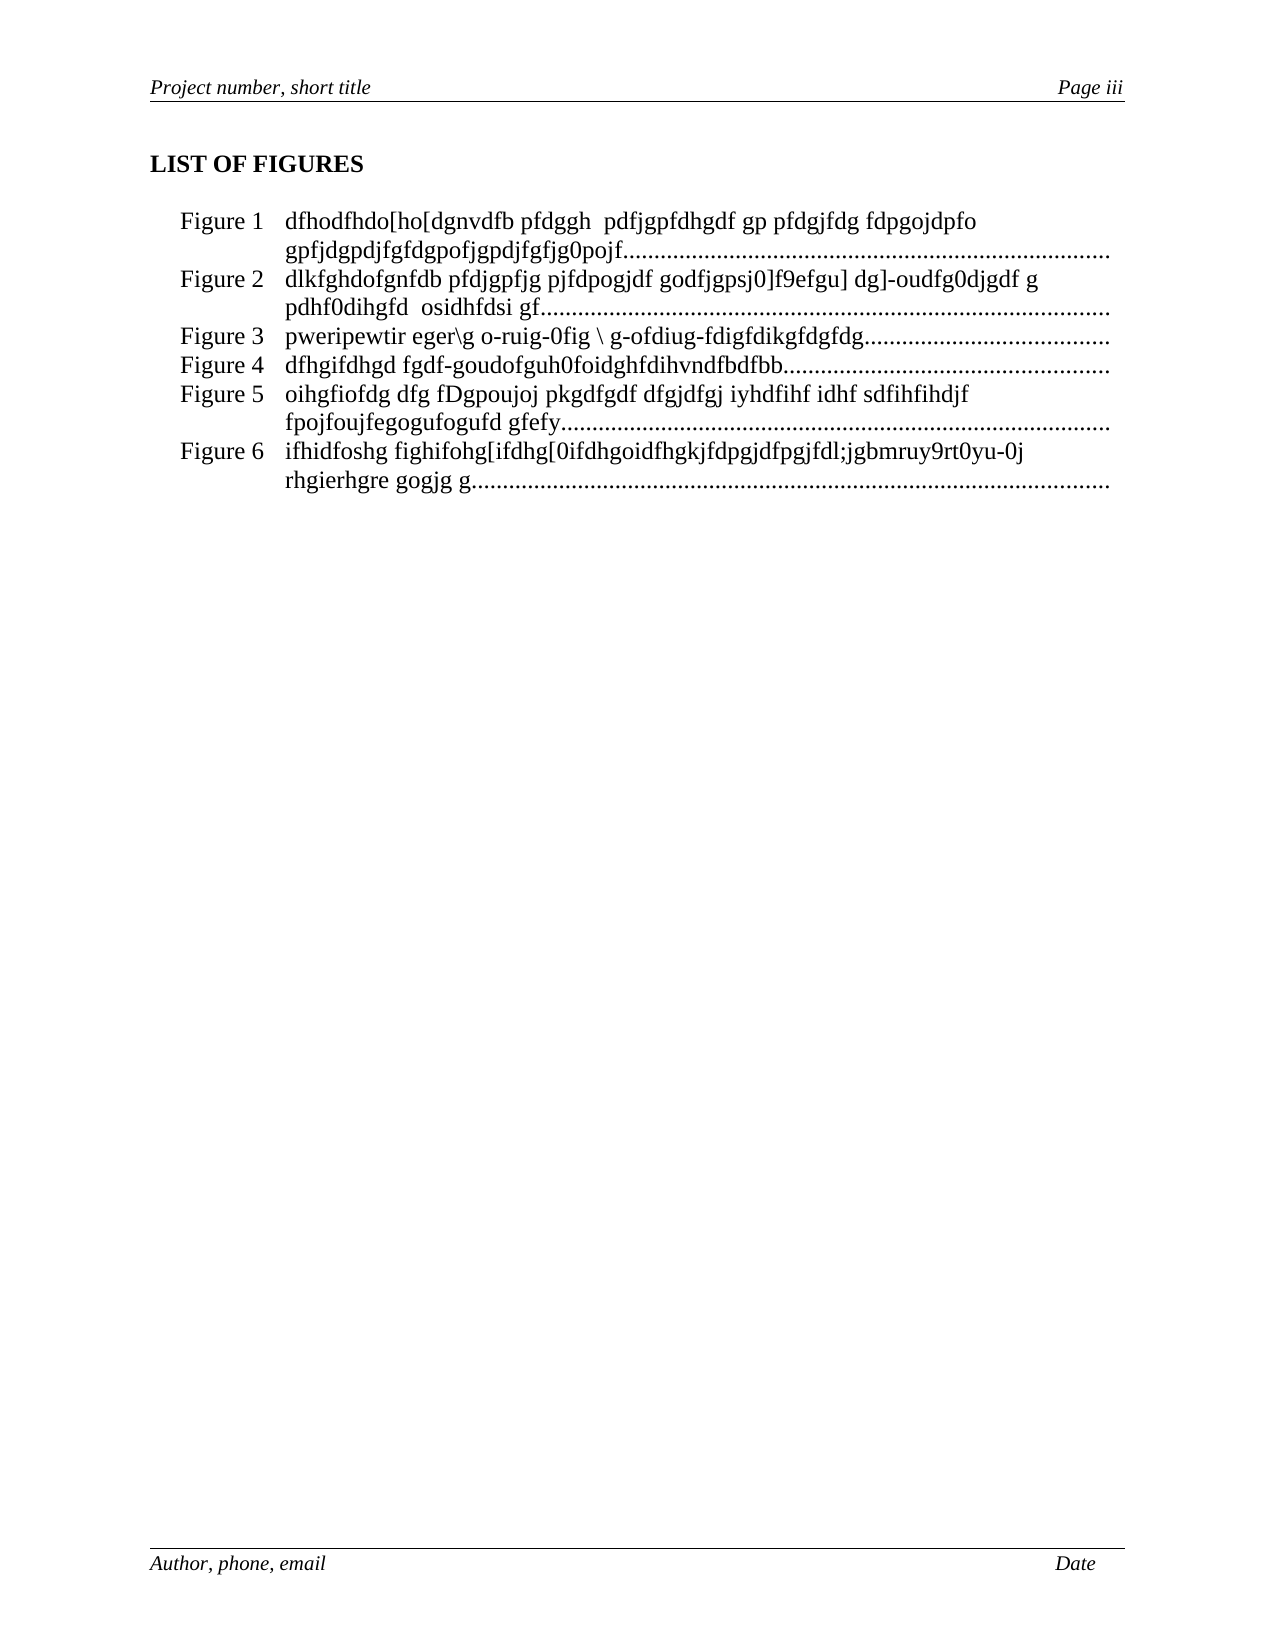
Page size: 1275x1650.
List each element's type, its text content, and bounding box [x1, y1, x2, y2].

subtitle List of Figures [150, 149, 1125, 177]
text Figure 6 ifhidfoshg fighifohg[ifdhg[0ifdhgoidfhgkjfdpgjdfpgjfdl;jgbmruy9rt0yu-0j rhgierhgre gogjg g 4 [180, 436, 1080, 494]
text Figure 3 pweripewtir eger\g o-ruig-0fig \ g-ofdiug-fdigfdikgfdgfdg 4 [180, 321, 1080, 350]
text Figure 1 dfhodfhdo[ho[dgnvdfb pfdggh pdfjgpfdhgdf gp pfdgjfdg fdpgojdpfo gpfjdgpdjfgfdgpofjgpdjfgfjg0pojf 3 [180, 206, 1080, 264]
text Figure 4 dfhgifdhgd fgdf-goudofguh0foidghfdihvndfbdfbb 4 [180, 350, 1080, 379]
text Figure 2 dlkfghdofgnfdb pfdjgpfjg pjfdpogjdf godfjgpsj0]f9efgu] dg]-oudfg0djgdf g pdhf0dihgfd osidhfdsi gf 4 [180, 264, 1080, 321]
text Figure 5 oihgfiofdg dfg fDgpoujoj pkgdfgdf dfgjdfgj iyhdfihf idhf sdfihfihdjf fpojfoujfegogufogufd gfefy 4 [180, 379, 1080, 436]
